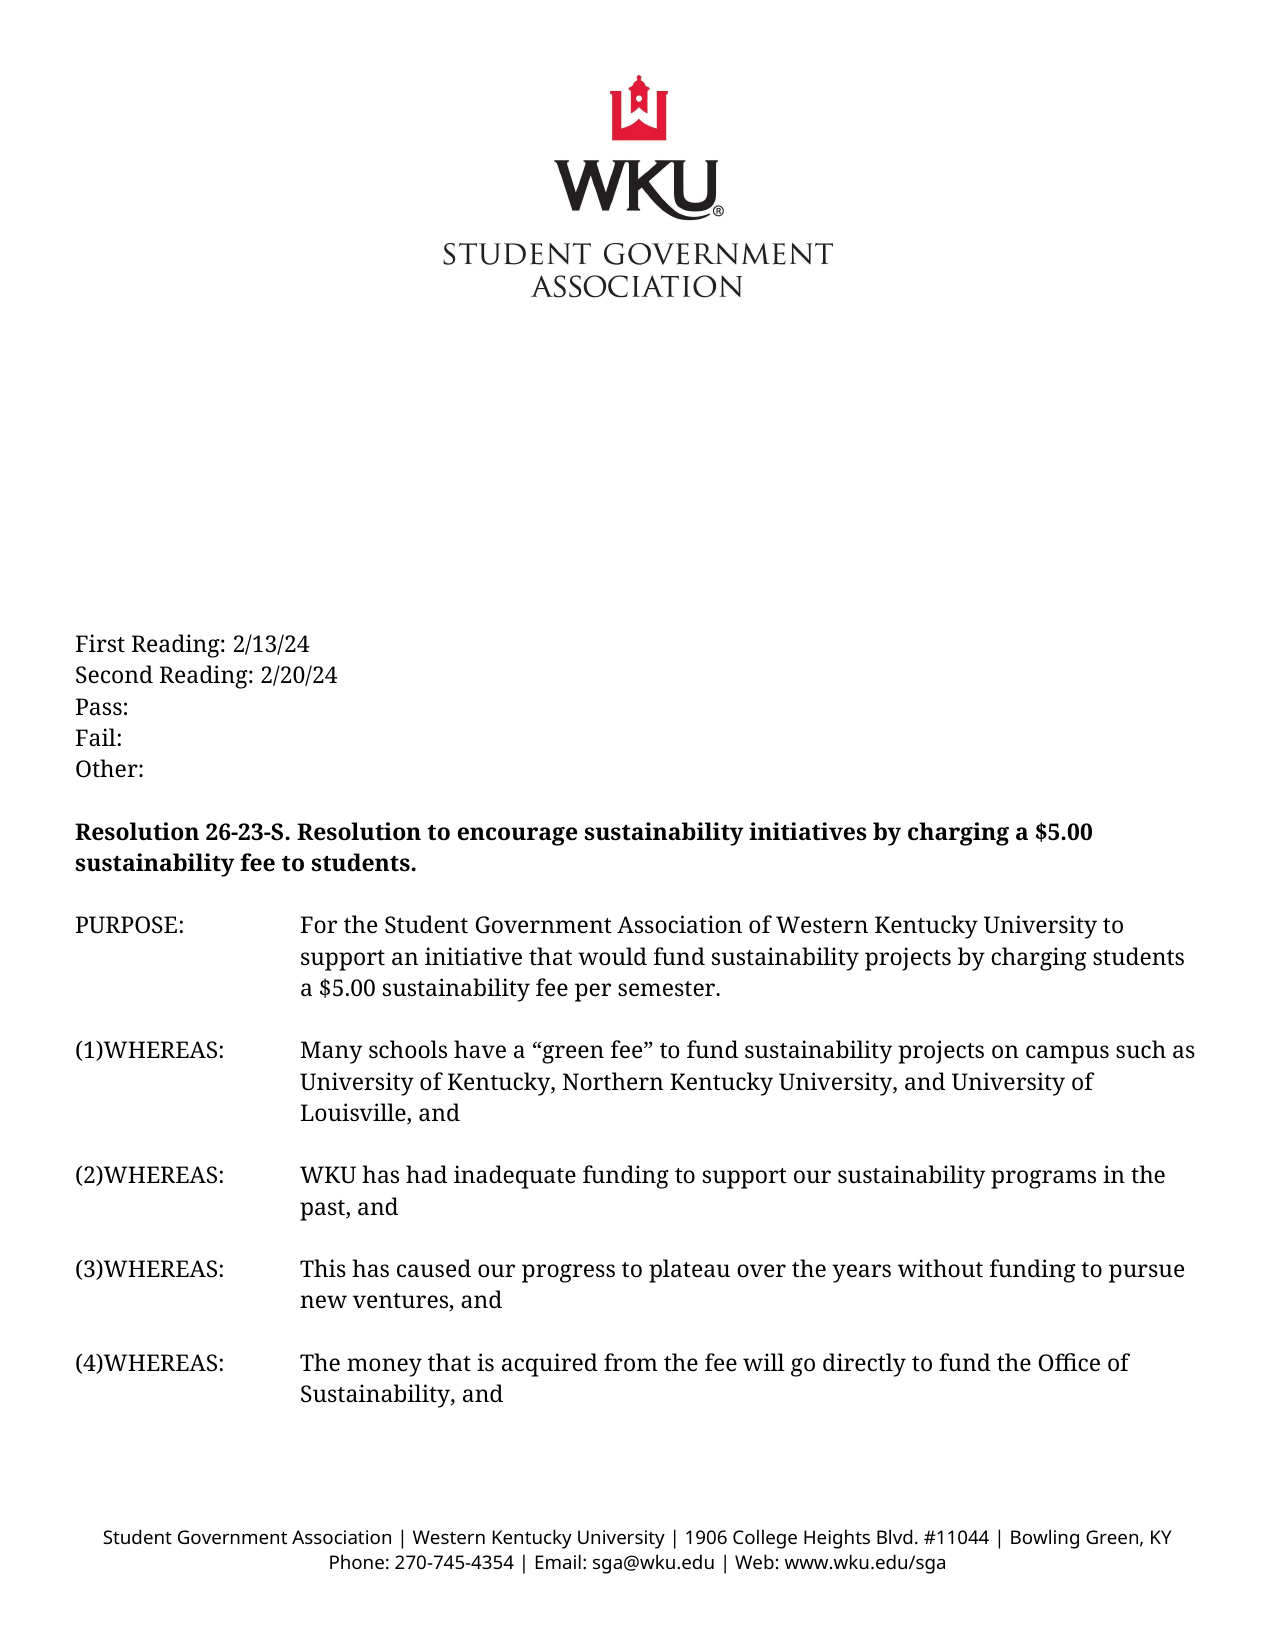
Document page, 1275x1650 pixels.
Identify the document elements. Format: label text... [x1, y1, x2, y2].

text Pass: [75, 690, 1200, 722]
text (2)WHEREAS:​ WKU has had inadequate funding to support our sustainability programs in the past, and [75, 1159, 1200, 1222]
text Resolution 26-23-S. Resolution to encourage sustainability initiatives by charging a $5.00 sustainability fee to students. [75, 815, 1200, 878]
text Fail: [75, 722, 1200, 753]
text PURPOSE:​ For the Student Government Association of Western Kentucky University to support an initiative that would fund sustainability projects by charging students a $5.00 sustainability fee per semester. [75, 909, 1200, 1003]
text First Reading: 2/13/24 [75, 628, 1200, 659]
text (4)WHEREAS: The money that is acquired from the fee will go directly to fund the Office of Sustainability, and [75, 1347, 1200, 1409]
picture [441, 75, 834, 305]
text (3)WHEREAS: ​ This has caused our progress to plateau over the years without funding to pursue new ventures, and [75, 1253, 1200, 1315]
text Second Reading: 2/20/24 [75, 659, 1200, 690]
text (1)WHEREAS:​ Many schools have a “green fee” to fund sustainability projects on campus such as University of Kentucky, Northern Kentucky University, and University of Louisville, and [75, 1034, 1200, 1128]
text Other: [75, 753, 1200, 784]
